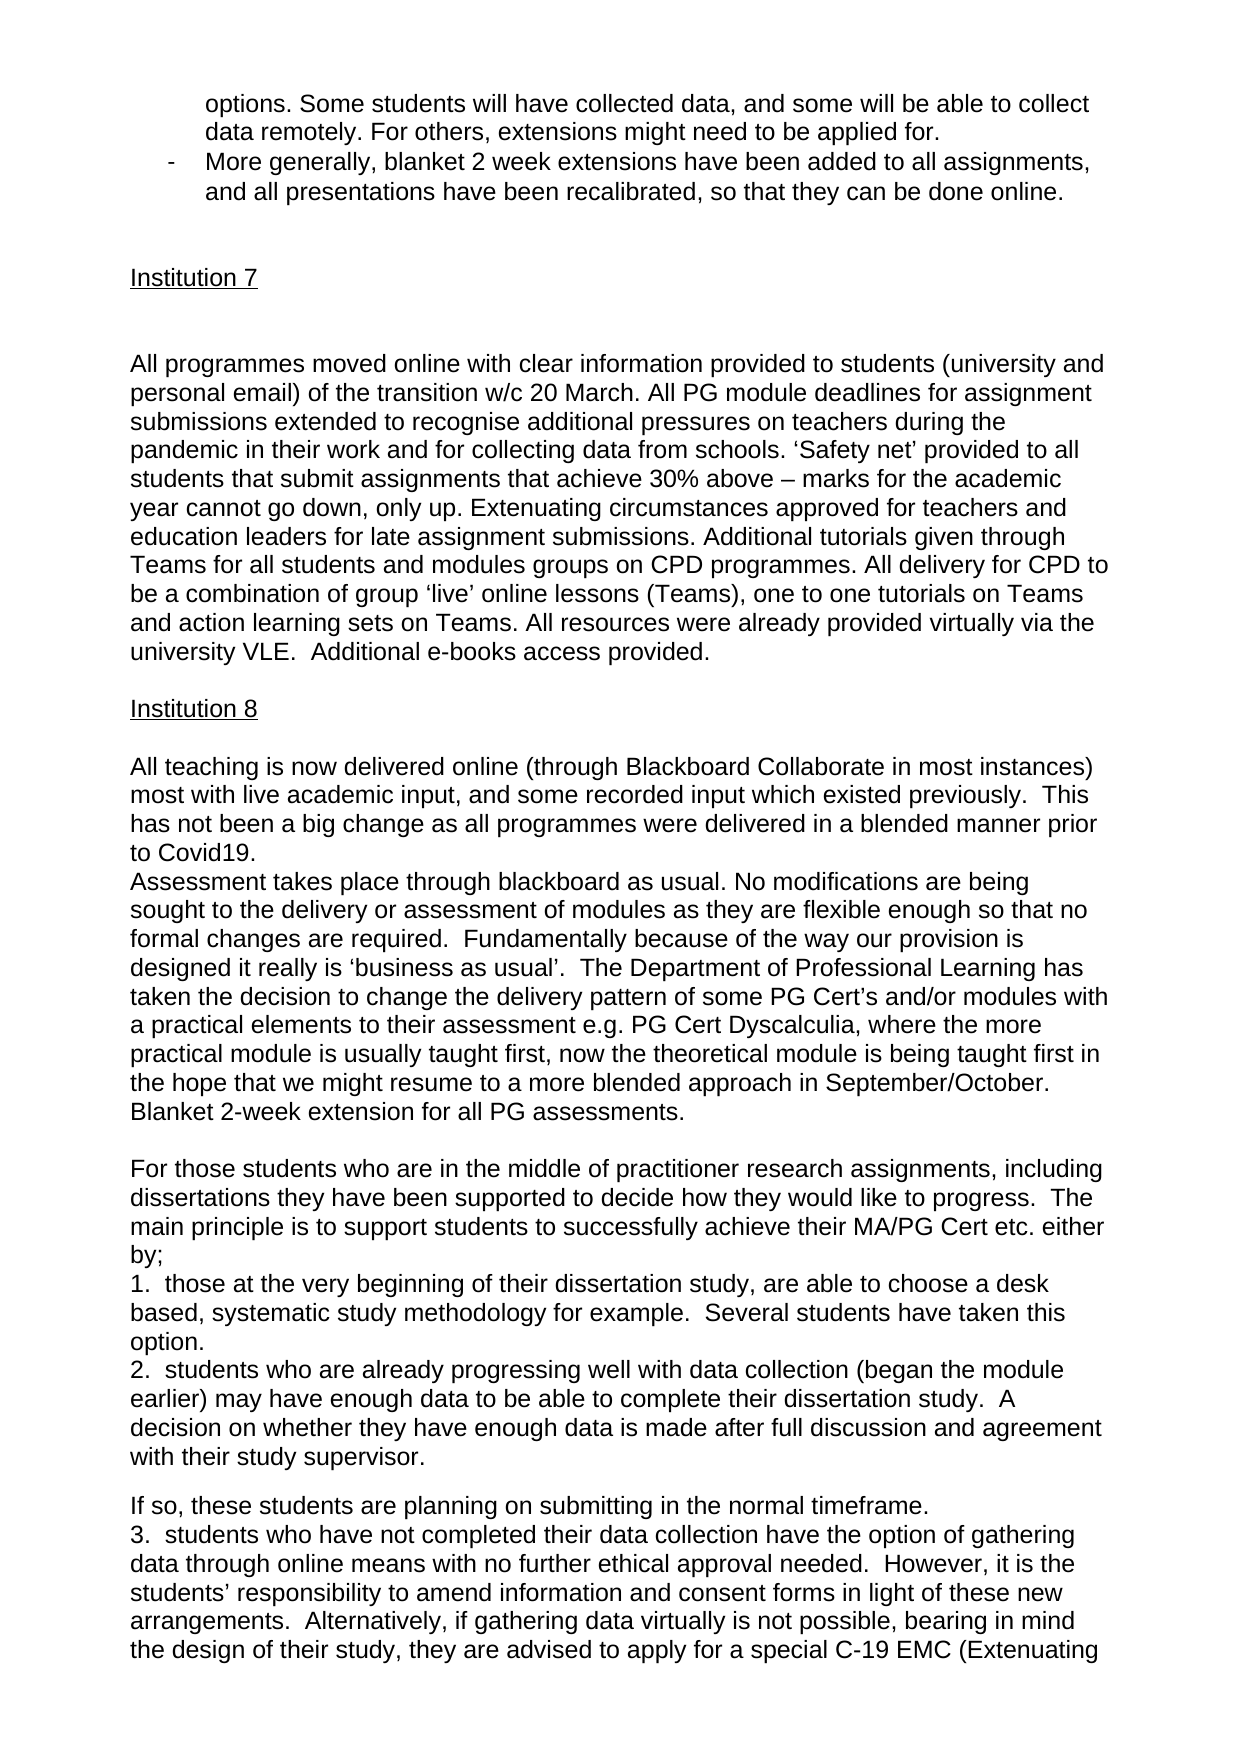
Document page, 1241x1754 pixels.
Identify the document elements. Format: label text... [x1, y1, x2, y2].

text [130, 1520, 1110, 1664]
text 2. students who are already progressing well with data collection (began the module earlier) may have enough data to be able to complete their dissertation study. A decision on whether they have enough data is made after full discussion and agreement with their study supervisor. [130, 1355, 1110, 1470]
text If so, these students are planning on submitting in the normal timeframe. [130, 1491, 1110, 1520]
list More generally, blanket 2 week extensions have been added to all assignments, and all presentations have been recalibrated, so that they can be done online. [167, 146, 1110, 205]
text Institution 7 [130, 263, 1110, 292]
text All programmes moved online with clear information provided to students (university and personal email) of the transition w/c 20 March. All PG module deadlines for assignment submissions extended to recognise additional pressures on teachers during the pandemic in their work and for collecting data from schools. ‘Safety net’ provided to all students that submit assignments that achieve 30% above – marks for the academic year cannot go down, only up. Extenuating circumstances approved for teachers and education leaders for late assignment submissions. Additional tutorials given through Teams for all students and modules groups on CPD programmes. All delivery for CPD to be a combination of group ‘live’ online lessons (Teams), one to one tutorials on Teams and action learning sets on Teams. All resources were already provided virtually via the university VLE. Additional e-books access provided. [130, 349, 1110, 665]
text Blanket 2-week extension for all PG assessments. [130, 1097, 1110, 1125]
text For those students who are in the middle of practitioner research assignments, including dissertations they have been supported to decide how they would like to progress. The main principle is to support students to successfully achieve their MA/PG Cert etc. either by; [130, 1154, 1110, 1269]
text Institution 8 [130, 694, 1110, 723]
text Assessment takes place through blackboard as usual. No modifications are being sought to the delivery or assessment of modules as they are flexible enough so that no formal changes are required. Fundamentally because of the way our provision is designed it really is ‘business as usual’. The Department of Professional Learning has taken the decision to change the delivery pattern of some PG Cert’s and/or modules with a practical elements to their assessment e.g. PG Cert Dyscalculia, where the more practical module is usually taught first, now the theoretical module is being taught first in the hope that we might resume to a more blended approach in September/October. [130, 867, 1110, 1097]
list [167, 89, 1110, 146]
text All teaching is now delivered online (through Blackboard Collaborate in most instances) most with live academic input, and some recorded input which existed previously. This has not been a big change as all programmes were delivered in a blended manner prior to Covid19. [130, 752, 1110, 867]
text 1. those at the very beginning of their dissertation study, are able to choose a desk based, systematic study methodology for example. Several students have taken this option. [130, 1269, 1110, 1355]
